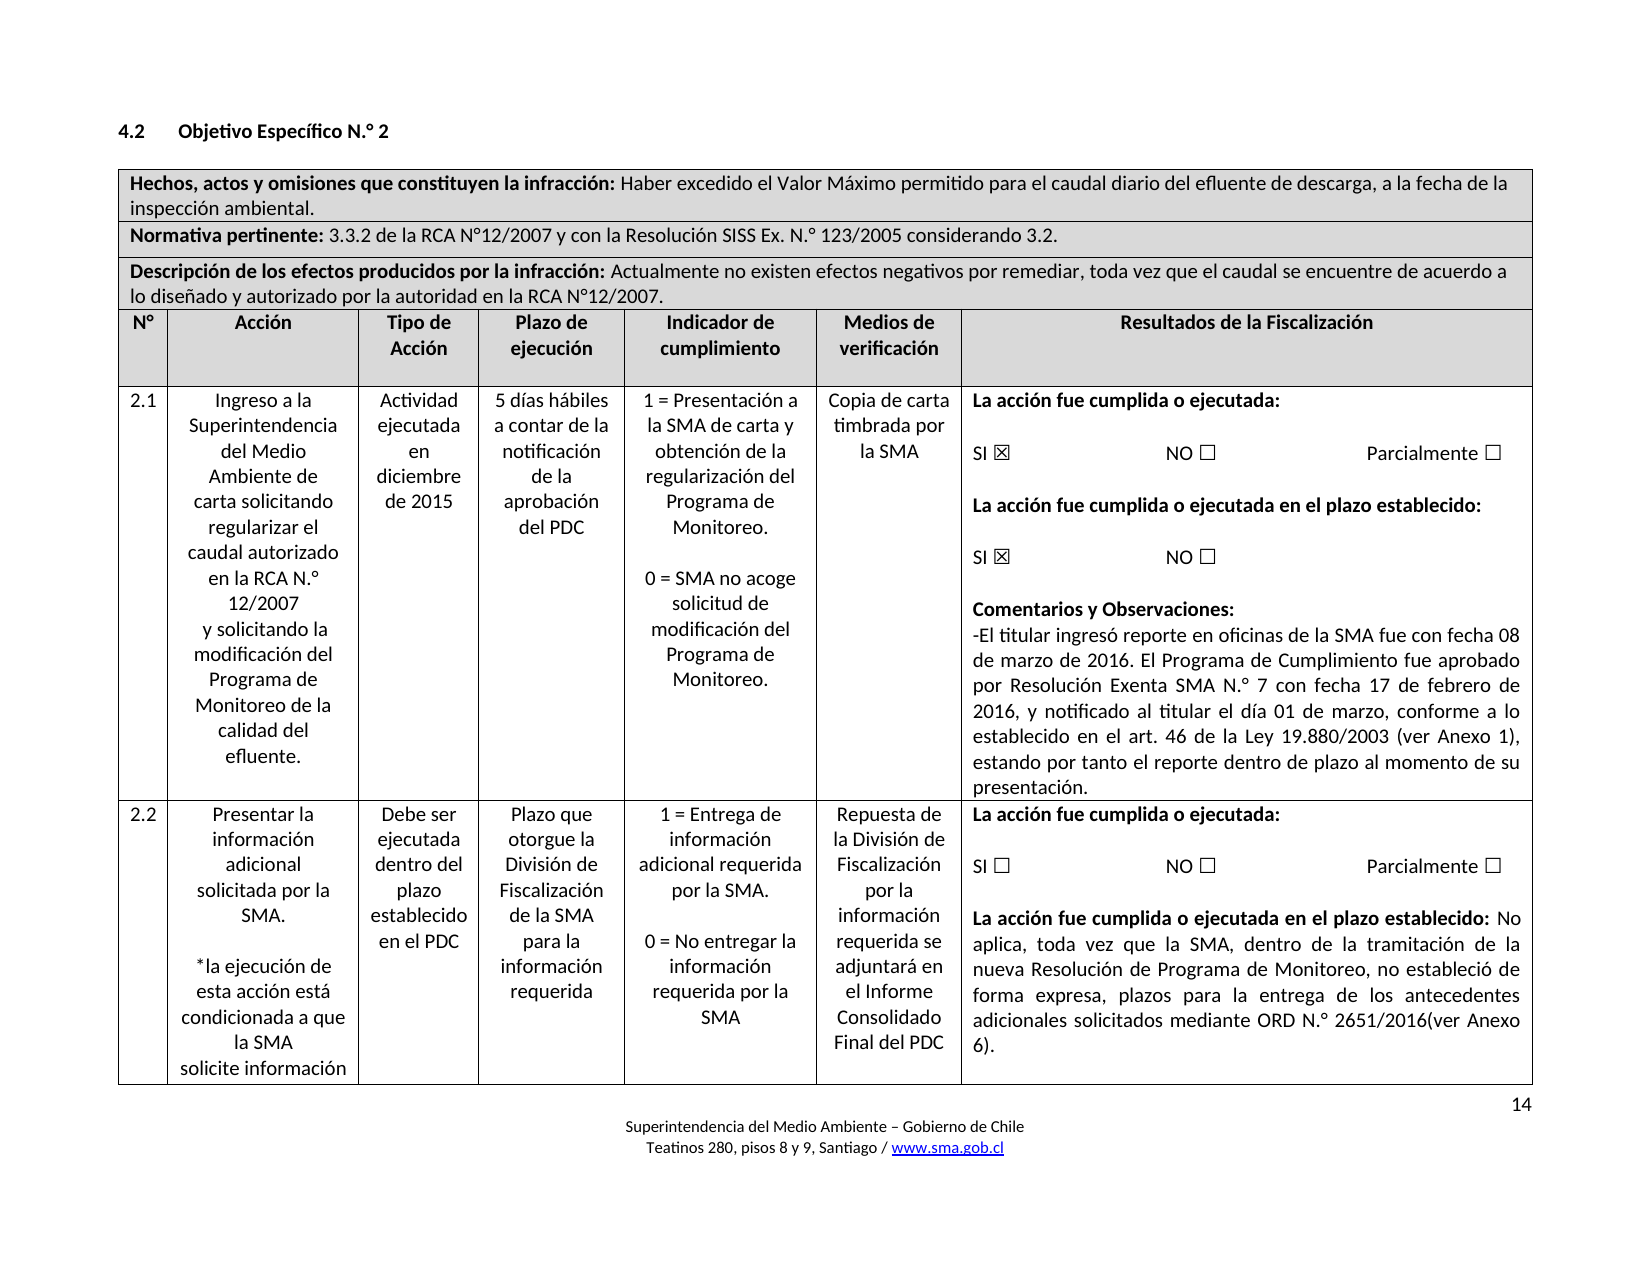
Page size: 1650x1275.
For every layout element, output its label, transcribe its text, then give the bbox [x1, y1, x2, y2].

table_cell Descripción de los efectos producidos por la infracción: Actualmente no existen efectos negativos por remediar, toda vez que el caudal se encuentre de acuerdo a lo diseñado y autorizado por la autoridad en la RCA N°12/2007. [119, 258, 1532, 309]
table_cell La acción fue cumplida o ejecutada: SI NO Parcialmente La acción fue cumplida o ejecutada en el plazo establecido: SI NO Comentarios y Observaciones: -El titular ingresó reporte en oficinas de la SMA fue con fecha 08 de marzo de 2016. El Programa de Cumplimiento fue aprobado por Resolución Exenta SMA N.° 7 con fecha 17 de febrero de 2016, y notificado al titular el día 01 de marzo, conforme a lo establecido en el art. 46 de la Ley 19.880/2003 (ver Anexo 1), estando por tanto el reporte dentro de plazo al momento de su presentación. [962, 387, 1532, 800]
table_cell Ingreso a la Superintendencia del Medio Ambiente de carta solicitando regularizar el caudal autorizado en la RCA N.° 12/2007 y solicitando la modificación del Programa de Monitoreo de la calidad del efluente. [168, 387, 358, 800]
table_cell N° [119, 310, 167, 386]
text Objetivo Específico N.° 2 [118, 118, 1532, 143]
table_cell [817, 801, 961, 1083]
table_cell 5 días hábiles a contar de la notificación de la aprobación del PDC [479, 387, 624, 800]
table_cell Tipo de Acción [359, 310, 478, 386]
table_cell 2.2 [119, 801, 167, 1083]
table_cell 2.1 [119, 387, 167, 800]
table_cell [479, 801, 624, 1083]
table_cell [962, 801, 1532, 1083]
table_cell Acción [168, 310, 358, 386]
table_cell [168, 801, 358, 1083]
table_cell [625, 801, 816, 1083]
table_cell Actividad ejecutada en diciembre de 2015 [359, 387, 478, 800]
table_cell Indicador de cumplimiento [625, 310, 816, 386]
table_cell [359, 801, 478, 1083]
table_header Hechos, actos y omisiones que constituyen la infracción: Haber excedido el Valor Máximo permitido para el caudal diario del efluente de descarga, a la fecha de la inspección ambiental. [119, 170, 1532, 221]
table_cell Plazo de ejecución [479, 310, 624, 386]
table_cell Resultados de la Fiscalización [962, 310, 1532, 386]
table_cell 1 = Presentación a la SMA de carta y obtención de la regularización del Programa de Monitoreo. 0 = SMA no acoge solicitud de modificación del Programa de Monitoreo. [625, 387, 816, 800]
table_cell Copia de carta timbrada por la SMA [817, 387, 961, 800]
table_cell Normativa pertinente: 3.3.2 de la RCA N°12/2007 y con la Resolución SISS Ex. N.° 123/2005 considerando 3.2. [119, 222, 1532, 257]
table_cell Medios de verificación [817, 310, 961, 386]
